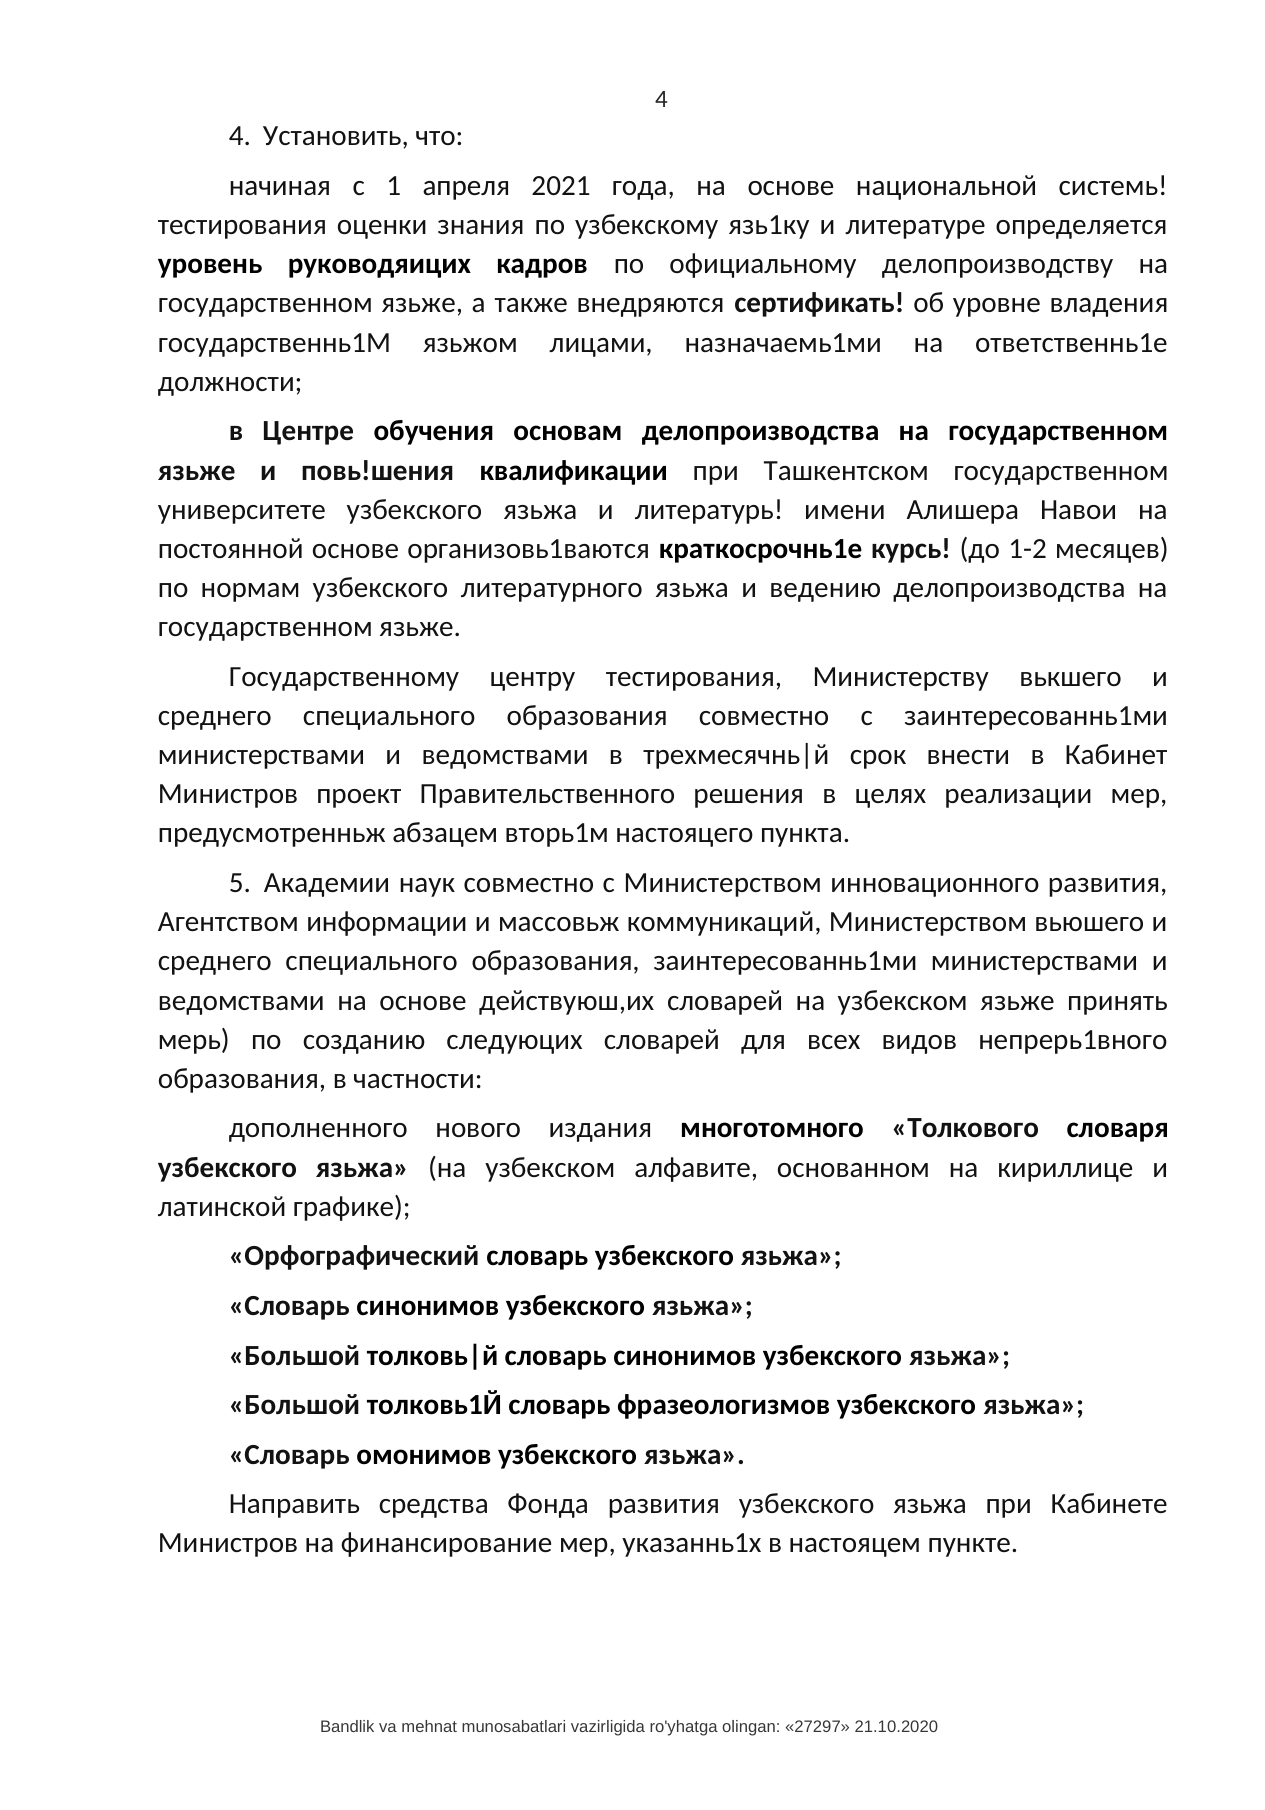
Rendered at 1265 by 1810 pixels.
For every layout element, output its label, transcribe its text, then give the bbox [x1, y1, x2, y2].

list Академии наук совместно с Министерством инновационного развития, Агентством информации и массовьж коммуникаций, Министерством вьюшего и среднего специального образования, заинтересованнь1ми министерствами и ведомствами на основе действуюш,их словарей на узбекском язьже принять мерь) по созданию следуюцих словарей для всех видов непрерь1вного образования, в частности: [158, 864, 1169, 1096]
text «Большой толковь|й словарь синонимов узбекского язьжа»; [158, 1337, 1169, 1372]
text дополненного нового издания многотомного «Толкового словаря узбекского язьжа» (на узбекском алфавите, основанном на кириллице и латинской графике); [158, 1109, 1169, 1223]
text «Большой толковь1Й словарь фразеологизмов узбекского язьжа»; [158, 1386, 1169, 1422]
text Государственному центру тестирования, Министерству вькшего и среднего специального образования совместно с заинтересованнь1ми министерствами и ведомствами в трехмесячнь|й срок внести в Кабинет Министров проект Правительственного решения в целях реализации мер, предусмотренньж абзацем вторь1м настояцего пункта. [158, 658, 1169, 850]
text в Центре обучения основам делопроизводства на государственном язьже и повь!шения квалификации при Ташкентском государственном университете узбекского язьжа и литературь! имени Алишера Навои на постоянной основе организовь1ваются краткосрочнь1е курсь! (до 1-2 месяцев) по нормам узбекского литературного язьжа и ведению делопроизводства на государственном язьже. [158, 412, 1169, 644]
text «Словарь омонимов узбекского язьжа». [158, 1436, 1169, 1471]
text «Словарь синонимов узбекского язьжа»; [158, 1287, 1169, 1323]
text «Орфографический словарь узбекского язьжа»; [158, 1237, 1169, 1273]
text Направить средства Фонда развития узбекского язьжа при Кабинете Министров на финансирование мер, указаннь1х в настояцем пункте. [158, 1485, 1169, 1560]
list Установить, что: [158, 117, 1169, 153]
text начиная с 1 апреля 2021 года, на основе национальной системь! тестирования оценки знания по узбекскому язь1ку и литературе определяется уровень руководяицих кадров по официальному делопроизводству на государственном язьже, а также внедряются сертификать! об уровне владения государственнь1М язьжом лицами, назначаемь1ми на ответственнь1е должности; [158, 167, 1169, 398]
